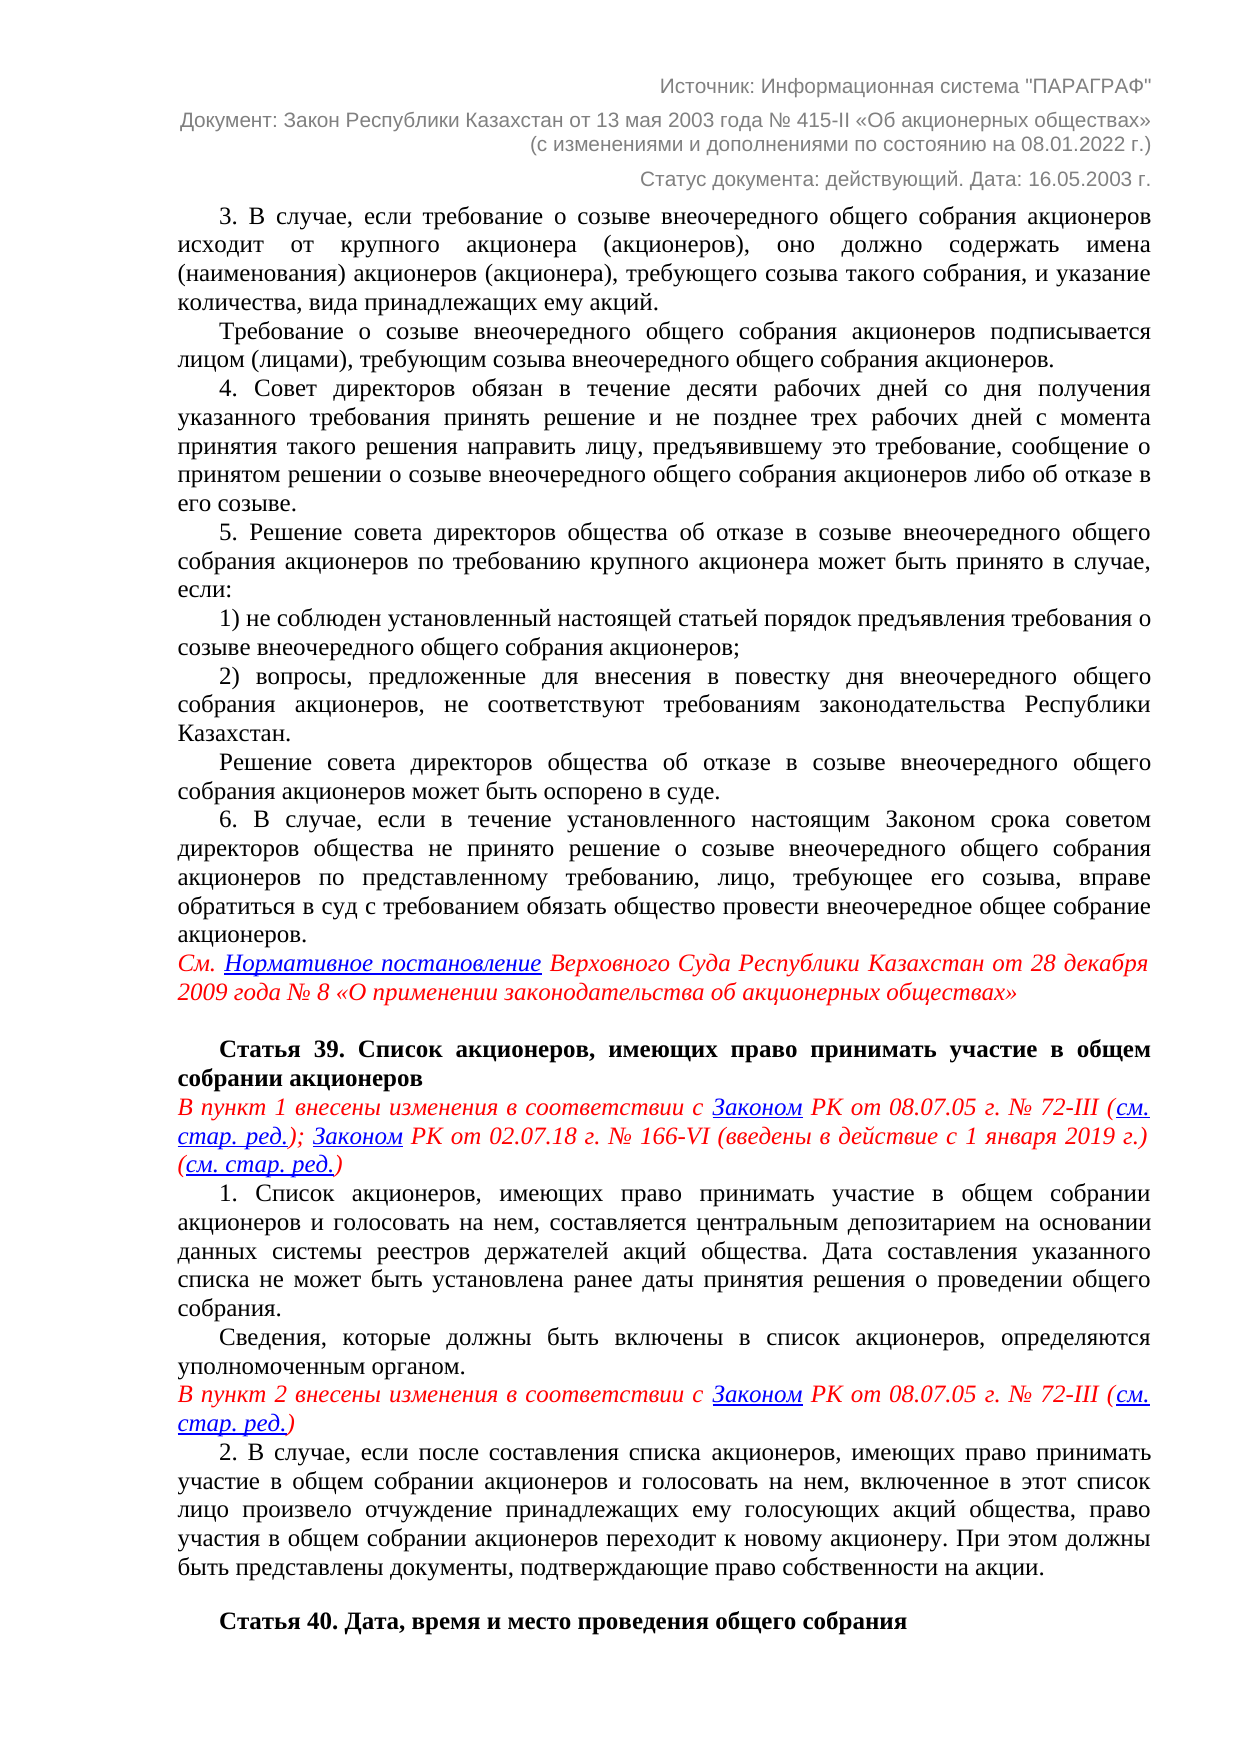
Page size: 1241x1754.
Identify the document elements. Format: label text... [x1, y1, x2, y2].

text В пункт 1 внесены изменения в соответствии с Законом РК от 08.07.05 г. № 72-III (см. стар. ред.); Законом РК от 02.07.18 г. № 166-VI (введены в действие с 1 января 2019 г.) (см. стар. ред.) [177, 1092, 1152, 1178]
text Статья 39. Список акционеров, имеющих право принимать участие в общем собрании акционеров [177, 1034, 1152, 1092]
text 6. В случае, если в течение установленного настоящим Законом срока советом директоров общества не принято решение о созыве внеочередного общего собрания акционеров по представленному требованию, лицо, требующее его созыва, вправе обратиться в суд с требованием обязать общество провести внеочередное общее собрание акционеров. [177, 804, 1152, 948]
text 5. Решение совета директоров общества об отказе в созыве внеочередного общего собрания акционеров по требованию крупного акционера может быть принято в случае, если: [177, 517, 1152, 603]
text Требование о созыве внеочередного общего собрания акционеров подписывается лицом (лицами), требующим созыва внеочередного общего собрания акционеров. [177, 316, 1152, 373]
text 3. В случае, если требование о созыве внеочередного общего собрания акционеров исходит от крупного акционера (акционеров), оно должно содержать имена (наименования) акционеров (акционера), требующего созыва такого собрания, и указание количества, вида принадлежащих ему акций. [177, 201, 1152, 316]
text 2. В случае, если после составления списка акционеров, имеющих право принимать участие в общем собрании акционеров и голосовать на нем, включенное в этот список лицо произвело отчуждение принадлежащих ему голосующих акций общества, право участия в общем собрании акционеров переходит к новому акционеру. При этом должны быть представлены документы, подтверждающие право собственности на акции. [177, 1437, 1152, 1581]
text 1) не соблюден установленный настоящей статьей порядок предъявления требования о созыве внеочередного общего собрания акционеров; [177, 603, 1152, 661]
text 2) вопросы, предложенные для внесения в повестку дня внеочередного общего собрания акционеров, не соответствуют требованиям законодательства Республики Казахстан. [177, 661, 1152, 747]
text В пункт 2 внесены изменения в соответствии с Законом РК от 08.07.05 г. № 72-III (см. стар. ред.) [177, 1379, 1152, 1437]
text Статья 40. Дата, время и место проведения общего собрания [177, 1606, 1152, 1634]
text 4. Совет директоров обязан в течение десяти рабочих дней со дня получения указанного требования принять решение и не позднее трех рабочих дней с момента принятия такого решения направить лицу, предъявившему это требование, сообщение о принятом решении о созыве внеочередного общего собрания акционеров либо об отказе в его созыве. [177, 373, 1152, 517]
text Сведения, которые должны быть включены в список акционеров, определяются уполномоченным органом. [177, 1322, 1152, 1379]
text 1. Список акционеров, имеющих право принимать участие в общем собрании акционеров и голосовать на нем, составляется центральным депозитарием на основании данных системы реестров держателей акций общества. Дата составления указанного списка не может быть установлена ранее даты принятия решения о проведении общего собрания. [177, 1178, 1152, 1322]
text См. Нормативное постановление Верховного Суда Республики Казахстан от 28 декабря 2009 года № 8 «О применении законодательства об акционерных обществах» [177, 948, 1152, 1006]
text Решение совета директоров общества об отказе в созыве внеочередного общего собрания акционеров может быть оспорено в суде. [177, 747, 1152, 804]
